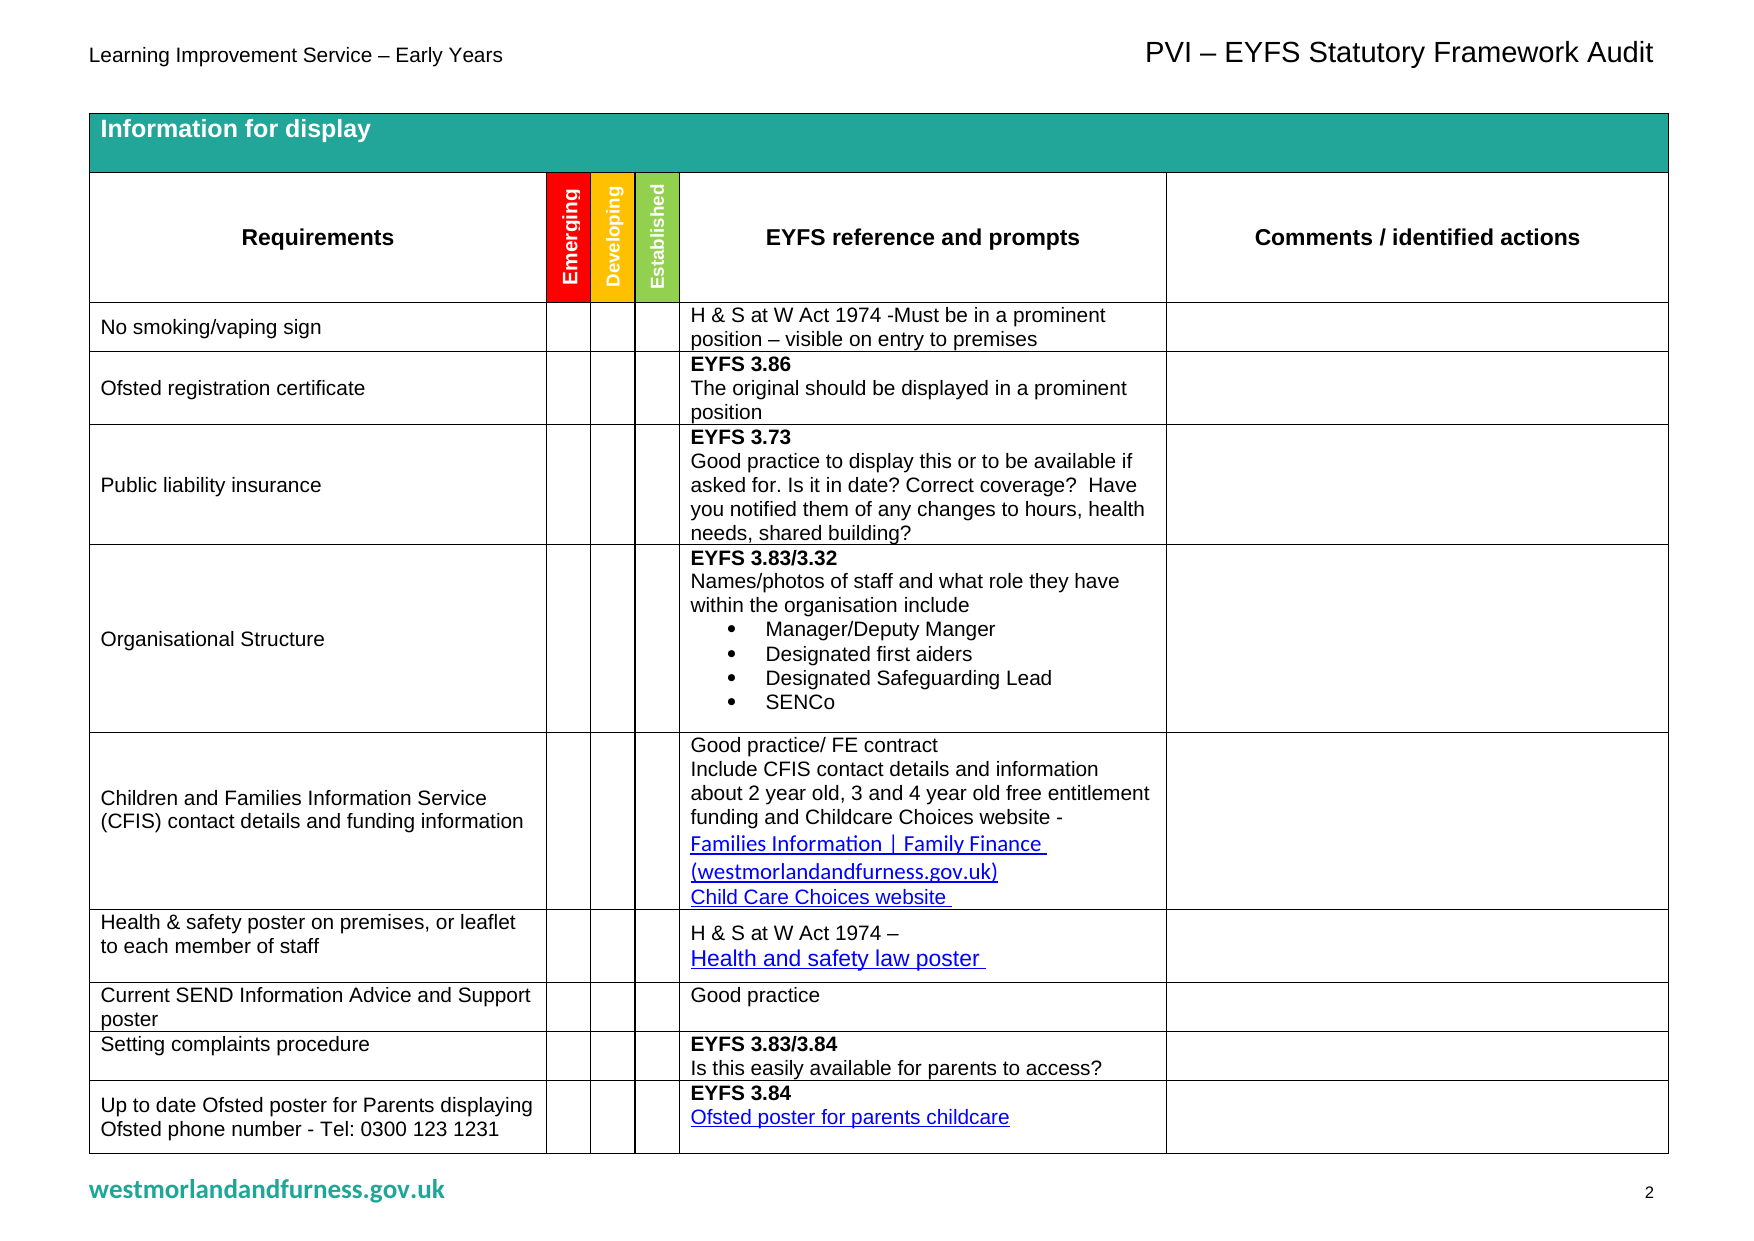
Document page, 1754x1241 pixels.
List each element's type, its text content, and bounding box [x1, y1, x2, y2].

table_cell [591, 983, 634, 1031]
table_cell [636, 1032, 679, 1080]
table_cell EYFS reference and prompts [680, 173, 1166, 302]
table_cell Current SEND Information Advice and Support poster [90, 983, 546, 1031]
table_cell EYFS 3.83/3.32 Names/photos of staff and what role they have within the organisation include Manager/Deputy Manger Designated first aiders Designated Safeguarding Lead SENCo [680, 545, 1166, 732]
table_cell [1167, 983, 1668, 1031]
table_cell Good practice [680, 983, 1166, 1031]
table_cell [591, 733, 634, 909]
table_cell [591, 545, 634, 732]
table_cell EYFS 3.84 Ofsted poster for parents childcare [680, 1081, 1166, 1153]
table_cell [1167, 303, 1668, 351]
table_cell [1167, 1081, 1668, 1153]
table_cell [636, 303, 679, 351]
table_cell [591, 425, 634, 544]
table_cell [636, 1081, 679, 1153]
table_cell [591, 910, 634, 982]
table_cell [636, 425, 679, 544]
table_cell Public liability insurance [90, 425, 546, 544]
table_cell EYFS 3.86 The original should be displayed in a prominent position [680, 352, 1166, 423]
table_cell H & S at W Act 1974 -Must be in a prominent position – visible on entry to premises [680, 303, 1166, 351]
table_cell Developing [591, 173, 634, 302]
table_cell [636, 910, 679, 982]
table_cell [1167, 352, 1668, 423]
table_cell [1167, 733, 1668, 909]
table_cell [547, 352, 590, 423]
table_cell [636, 545, 679, 732]
table_cell No smoking/vaping sign [90, 303, 546, 351]
table_cell [547, 1081, 590, 1153]
table_cell Requirements [90, 173, 546, 302]
table_cell Emerging [547, 173, 590, 302]
table_cell [591, 303, 634, 351]
table_cell [547, 983, 590, 1031]
table_cell Ofsted registration certificate [90, 352, 546, 423]
table_cell [547, 303, 590, 351]
table_header Information for display [90, 114, 1668, 172]
table_cell Comments / identified actions [1167, 173, 1668, 302]
table_cell [1167, 1032, 1668, 1080]
table_cell [547, 733, 590, 909]
table_cell Children and Families Information Service (CFIS) contact details and funding information [90, 733, 546, 909]
table_cell [547, 1032, 590, 1080]
table_cell [1167, 910, 1668, 982]
table_cell EYFS 3.83/3.84 Is this easily available for parents to access? [680, 1032, 1166, 1080]
table_cell [591, 352, 634, 423]
table_cell Setting complaints procedure [90, 1032, 546, 1080]
table_cell Organisational Structure [90, 545, 546, 732]
table_cell Up to date Ofsted poster for Parents displaying Ofsted phone number - Tel: 0300 123 1231 [90, 1081, 546, 1153]
table_cell [547, 545, 590, 732]
table_cell [1167, 545, 1668, 732]
table_cell [591, 1081, 634, 1153]
table_cell [547, 425, 590, 544]
table_cell [636, 983, 679, 1031]
table_cell [636, 733, 679, 909]
table_cell [547, 910, 590, 982]
table_cell [591, 1032, 634, 1080]
table_cell H & S at W Act 1974 – Health and safety law poster [680, 910, 1166, 982]
table_cell EYFS 3.73 Good practice to display this or to be available if asked for. Is it in date? Correct coverage? Have you notified them of any changes to hours, health needs, shared building? [680, 425, 1166, 544]
table_cell [1167, 425, 1668, 544]
table_cell [636, 352, 679, 423]
table_cell Good practice/ FE contract Include CFIS contact details and information about 2 year old, 3 and 4 year old free entitlement funding and Childcare Choices website - Families Information | Family Finance (westmorlandandfurness.gov.uk) Child Care Choices website [680, 733, 1166, 909]
table_cell Health & safety poster on premises, or leaflet to each member of staff [90, 910, 546, 982]
table_cell Established [636, 173, 679, 302]
